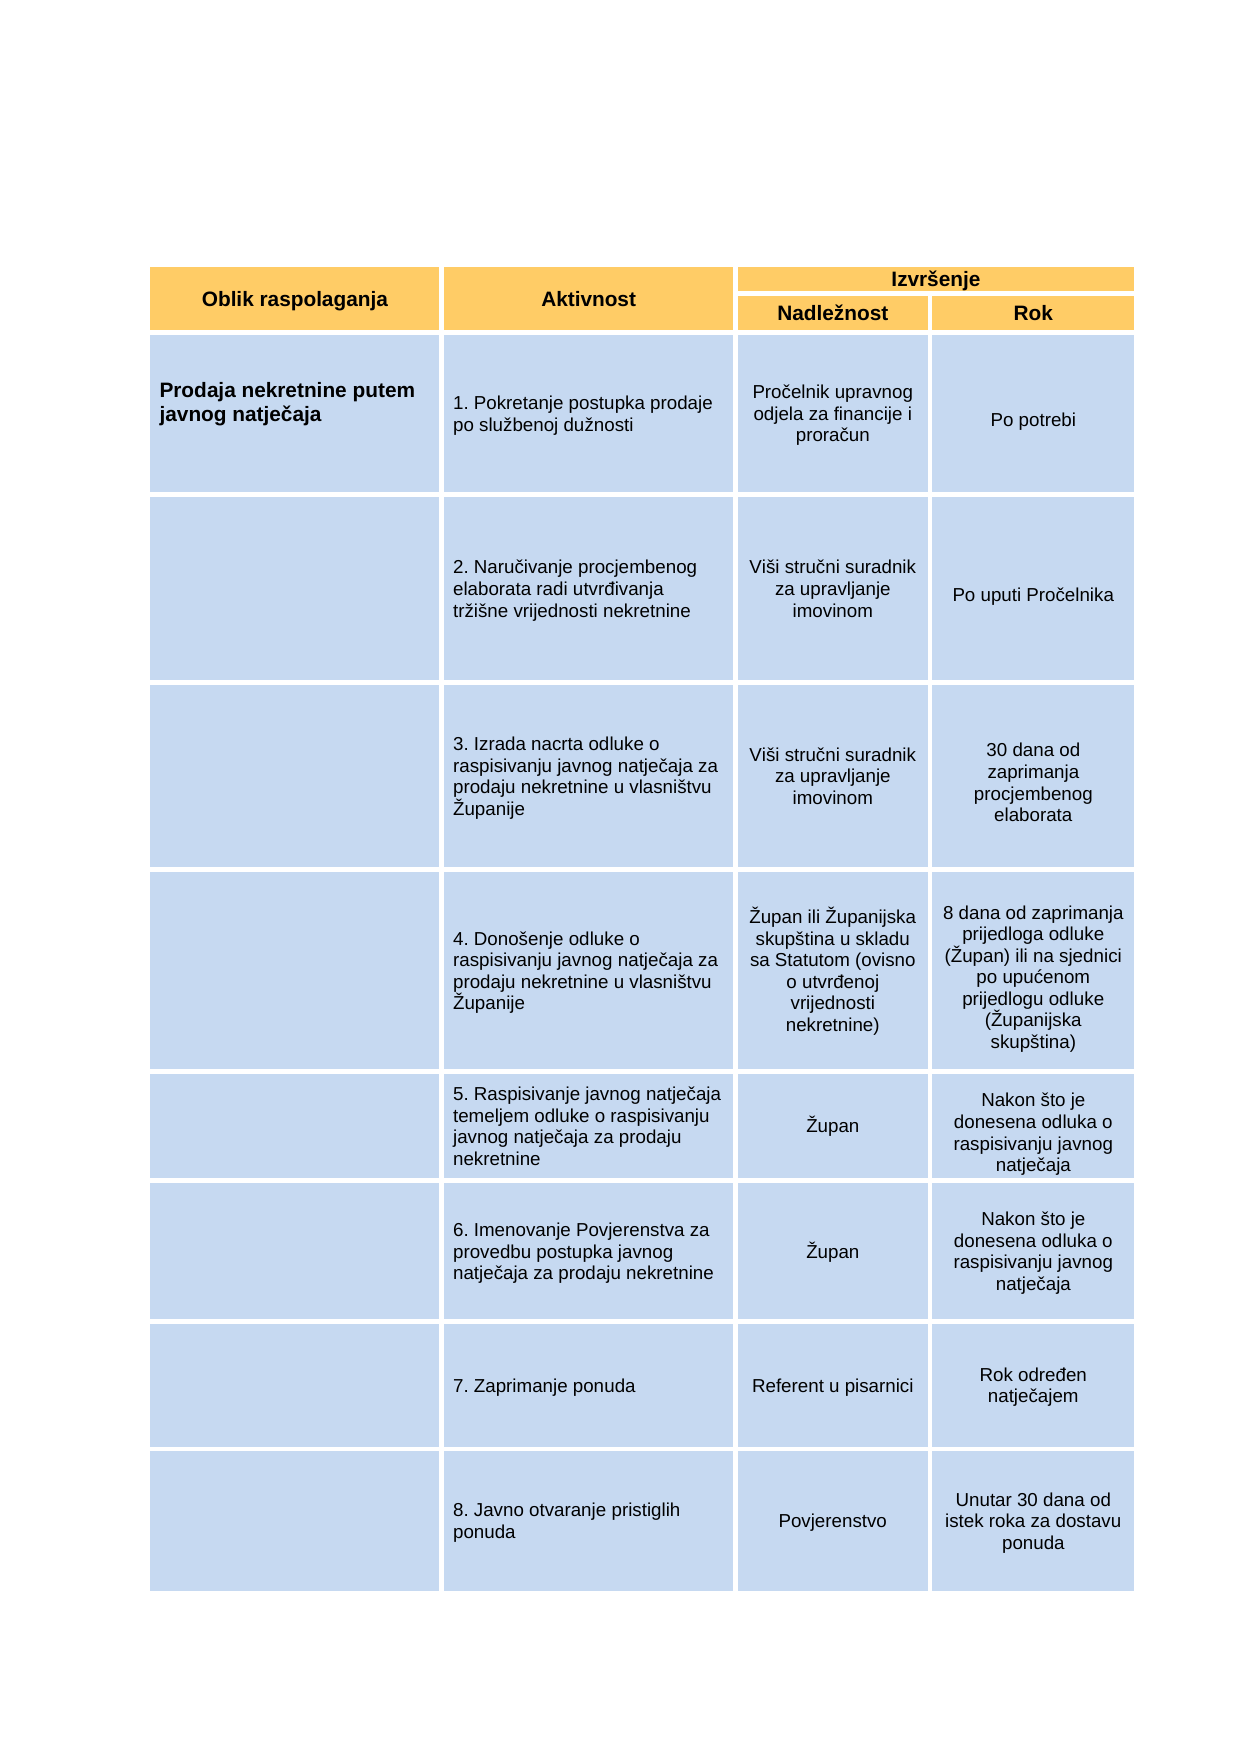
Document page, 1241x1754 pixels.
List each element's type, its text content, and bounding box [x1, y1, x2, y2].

table_cell Župan [738, 1074, 928, 1178]
table_cell 30 dana od zaprimanja procjembenog elaborata [932, 685, 1134, 867]
table_cell [150, 872, 439, 1069]
table_cell Pročelnik upravnog odjela za financije i proračun [738, 335, 928, 492]
table_header Izvršenje [738, 267, 1134, 291]
table_cell Unutar 30 dana od istek roka za dostavu ponuda [932, 1451, 1134, 1591]
table_header Oblik raspolaganja [150, 267, 439, 330]
table_cell 5. Raspisivanje javnog natječaja temeljem odluke o raspisivanju javnog natječaja za prodaju nekretnine [444, 1074, 733, 1178]
table_cell Nakon što je donesena odluka o raspisivanju javnog natječaja [932, 1183, 1134, 1319]
table_cell [150, 1074, 439, 1178]
table_cell Župan ili Županijska skupština u skladu sa Statutom (ovisno o utvrđenoj vrijednosti nekretnine) [738, 872, 928, 1069]
table_cell [150, 497, 439, 680]
table_cell [150, 685, 439, 867]
table_cell 6. Imenovanje Povjerenstva za provedbu postupka javnog natječaja za prodaju nekretnine [444, 1183, 733, 1319]
table_cell 4. Donošenje odluke o raspisivanju javnog natječaja za prodaju nekretnine u vlasništvu Županije [444, 872, 733, 1069]
table_cell [150, 1324, 439, 1447]
table_cell 7. Zaprimanje ponuda [444, 1324, 733, 1447]
table_cell [150, 1451, 439, 1591]
table_cell Nakon što je donesena odluka o raspisivanju javnog natječaja [932, 1074, 1134, 1178]
table_header Aktivnost [444, 267, 733, 330]
table_cell Viši stručni suradnik za upravljanje imovinom [738, 497, 928, 680]
table_cell 8 dana od zaprimanja prijedloga odluke (Župan) ili na sjednici po upućenom prijedlogu odluke (Županijska skupština) [932, 872, 1134, 1069]
table_cell Povjerenstvo [738, 1451, 928, 1591]
table_cell Rok određen natječajem [932, 1324, 1134, 1447]
table_cell Prodaja nekretnine putem javnog natječaja [150, 335, 439, 492]
table_cell 1. Pokretanje postupka prodaje po službenoj dužnosti [444, 335, 733, 492]
table_cell 2. Naručivanje procjembenog elaborata radi utvrđivanja tržišne vrijednosti nekretnine [444, 497, 733, 680]
table_cell 3. Izrada nacrta odluke o raspisivanju javnog natječaja za prodaju nekretnine u vlasništvu Županije [444, 685, 733, 867]
table_cell Nadležnost [738, 296, 928, 330]
table_cell Viši stručni suradnik za upravljanje imovinom [738, 685, 928, 867]
table_cell Župan [738, 1183, 928, 1319]
table_cell Rok [932, 296, 1134, 330]
table_cell 8. Javno otvaranje pristiglih ponuda [444, 1451, 733, 1591]
table_cell Po uputi Pročelnika [932, 497, 1134, 680]
table_cell Referent u pisarnici [738, 1324, 928, 1447]
table_cell [150, 1183, 439, 1319]
table_cell Po potrebi [932, 335, 1134, 492]
